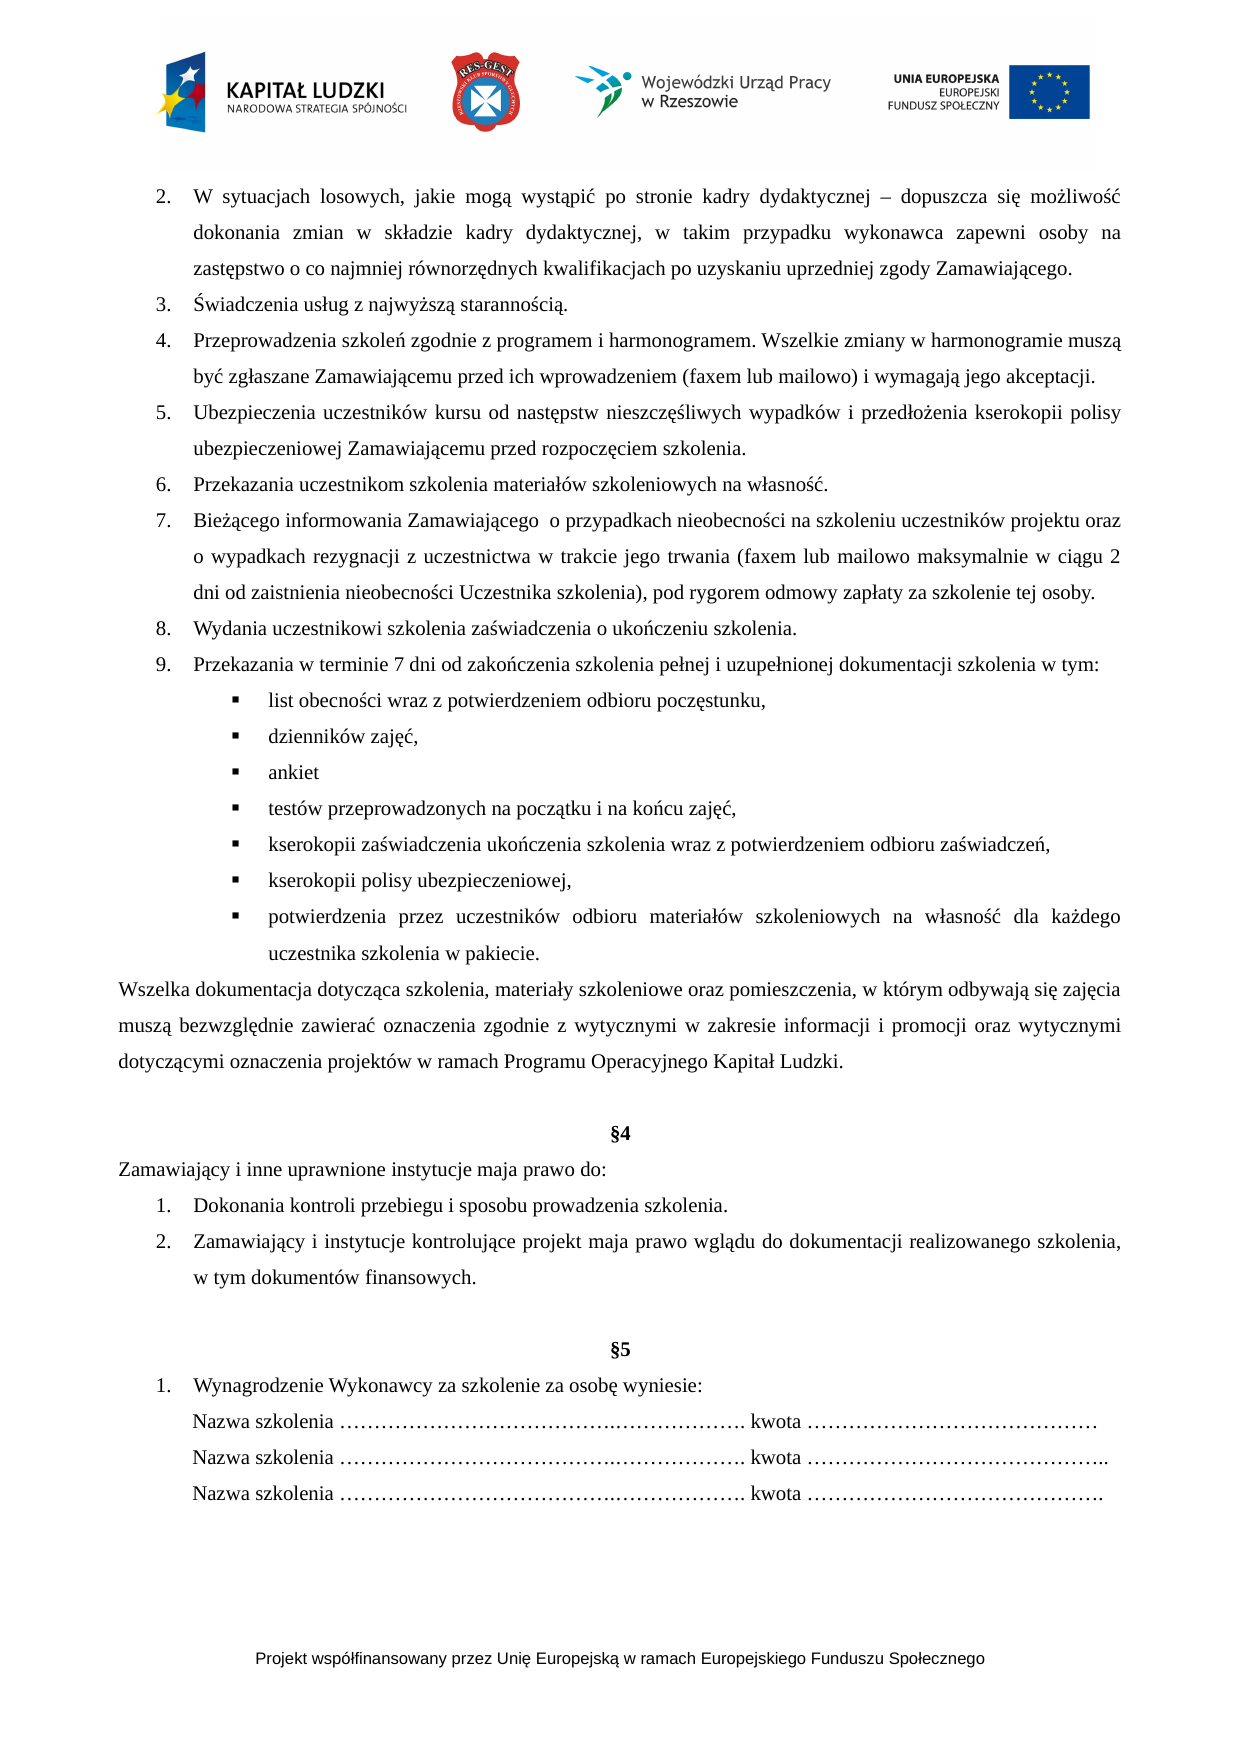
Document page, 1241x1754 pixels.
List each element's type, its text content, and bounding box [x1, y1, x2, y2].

list Ubezpieczenia uczestników kursu od następstw nieszczęśliwych wypadków i przedłożenia kserokopii polisy ubezpieczeniowej Zamawiającemu przed rozpoczęciem szkolenia. [156, 400, 1122, 460]
text Zamawiający i inne uprawnione instytucje maja prawo do: [118, 1157, 1122, 1181]
text Nazwa szkolenia ………………………………….………………. kwota …………………………………….. [192, 1445, 1122, 1469]
list kserokopii zaświadczenia ukończenia szkolenia wraz z potwierdzeniem odbioru zaświadczeń, [231, 832, 1122, 856]
list Przekazania w terminie 7 dni od zakończenia szkolenia pełnej i uzupełnionej dokumentacji szkolenia w tym: [156, 652, 1122, 676]
list W sytuacjach losowych, jakie mogą wystąpić po stronie kadry dydaktycznej – dopuszcza się możliwość dokonania zmian w składzie kadry dydaktycznej, w takim przypadku wykonawca zapewni osoby na zastępstwo o co najmniej równorzędnych kwalifikacjach po uzyskaniu uprzedniej zgody Zamawiającego. [156, 162, 1122, 280]
list potwierdzenia przez uczestników odbioru materiałów szkoleniowych na własność dla każdego uczestnika szkolenia w pakiecie. [231, 904, 1122, 964]
list Dokonania kontroli przebiegu i sposobu prowadzenia szkolenia. [156, 1193, 1122, 1217]
text §4 [118, 1121, 1122, 1145]
list dzienników zajęć, [231, 724, 1122, 748]
list testów przeprowadzonych na początku i na końcu zajęć, [231, 796, 1122, 820]
picture [152, 14, 1098, 172]
list Zamawiający i instytucje kontrolujące projekt maja prawo wglądu do dokumentacji realizowanego szkolenia, w tym dokumentów finansowych. [156, 1229, 1122, 1289]
text Wszelka dokumentacja dotycząca szkolenia, materiały szkoleniowe oraz pomieszczenia, w którym odbywają się zajęcia muszą bezwzględnie zawierać oznaczenia zgodnie z wytycznymi w zakresie informacji i promocji oraz wytycznymi dotyczącymi oznaczenia projektów w ramach Programu Operacyjnego Kapitał Ludzki. [118, 977, 1122, 1073]
list Przeprowadzenia szkoleń zgodnie z programem i harmonogramem. Wszelkie zmiany w harmonogramie muszą być zgłaszane Zamawiającemu przed ich wprowadzeniem (faxem lub mailowo) i wymagają jego akceptacji. [156, 328, 1122, 388]
list ankiet [231, 760, 1122, 784]
list Przekazania uczestnikom szkolenia materiałów szkoleniowych na własność. [156, 472, 1122, 496]
list kserokopii polisy ubezpieczeniowej, [231, 868, 1122, 892]
list Wynagrodzenie Wykonawcy za szkolenie za osobę wyniesie: [156, 1373, 1122, 1397]
list Świadczenia usług z najwyższą starannością. [156, 292, 1122, 316]
text Nazwa szkolenia ………………………………….………………. kwota ……………………………………. [192, 1481, 1122, 1505]
list Wydania uczestnikowi szkolenia zaświadczenia o ukończeniu szkolenia. [156, 616, 1122, 640]
text Nazwa szkolenia ………………………………….………………. kwota …………………………………… [192, 1409, 1122, 1433]
list list obecności wraz z potwierdzeniem odbioru poczęstunku, [231, 688, 1122, 712]
text §5 [118, 1337, 1122, 1361]
list Bieżącego informowania Zamawiającego o przypadkach nieobecności na szkoleniu uczestników projektu oraz o wypadkach rezygnacji z uczestnictwa w trakcie jego trwania (faxem lub mailowo maksymalnie w ciągu 2 dni od zaistnienia nieobecności Uczestnika szkolenia), pod rygorem odmowy zapłaty za szkolenie tej osoby. [156, 508, 1122, 604]
